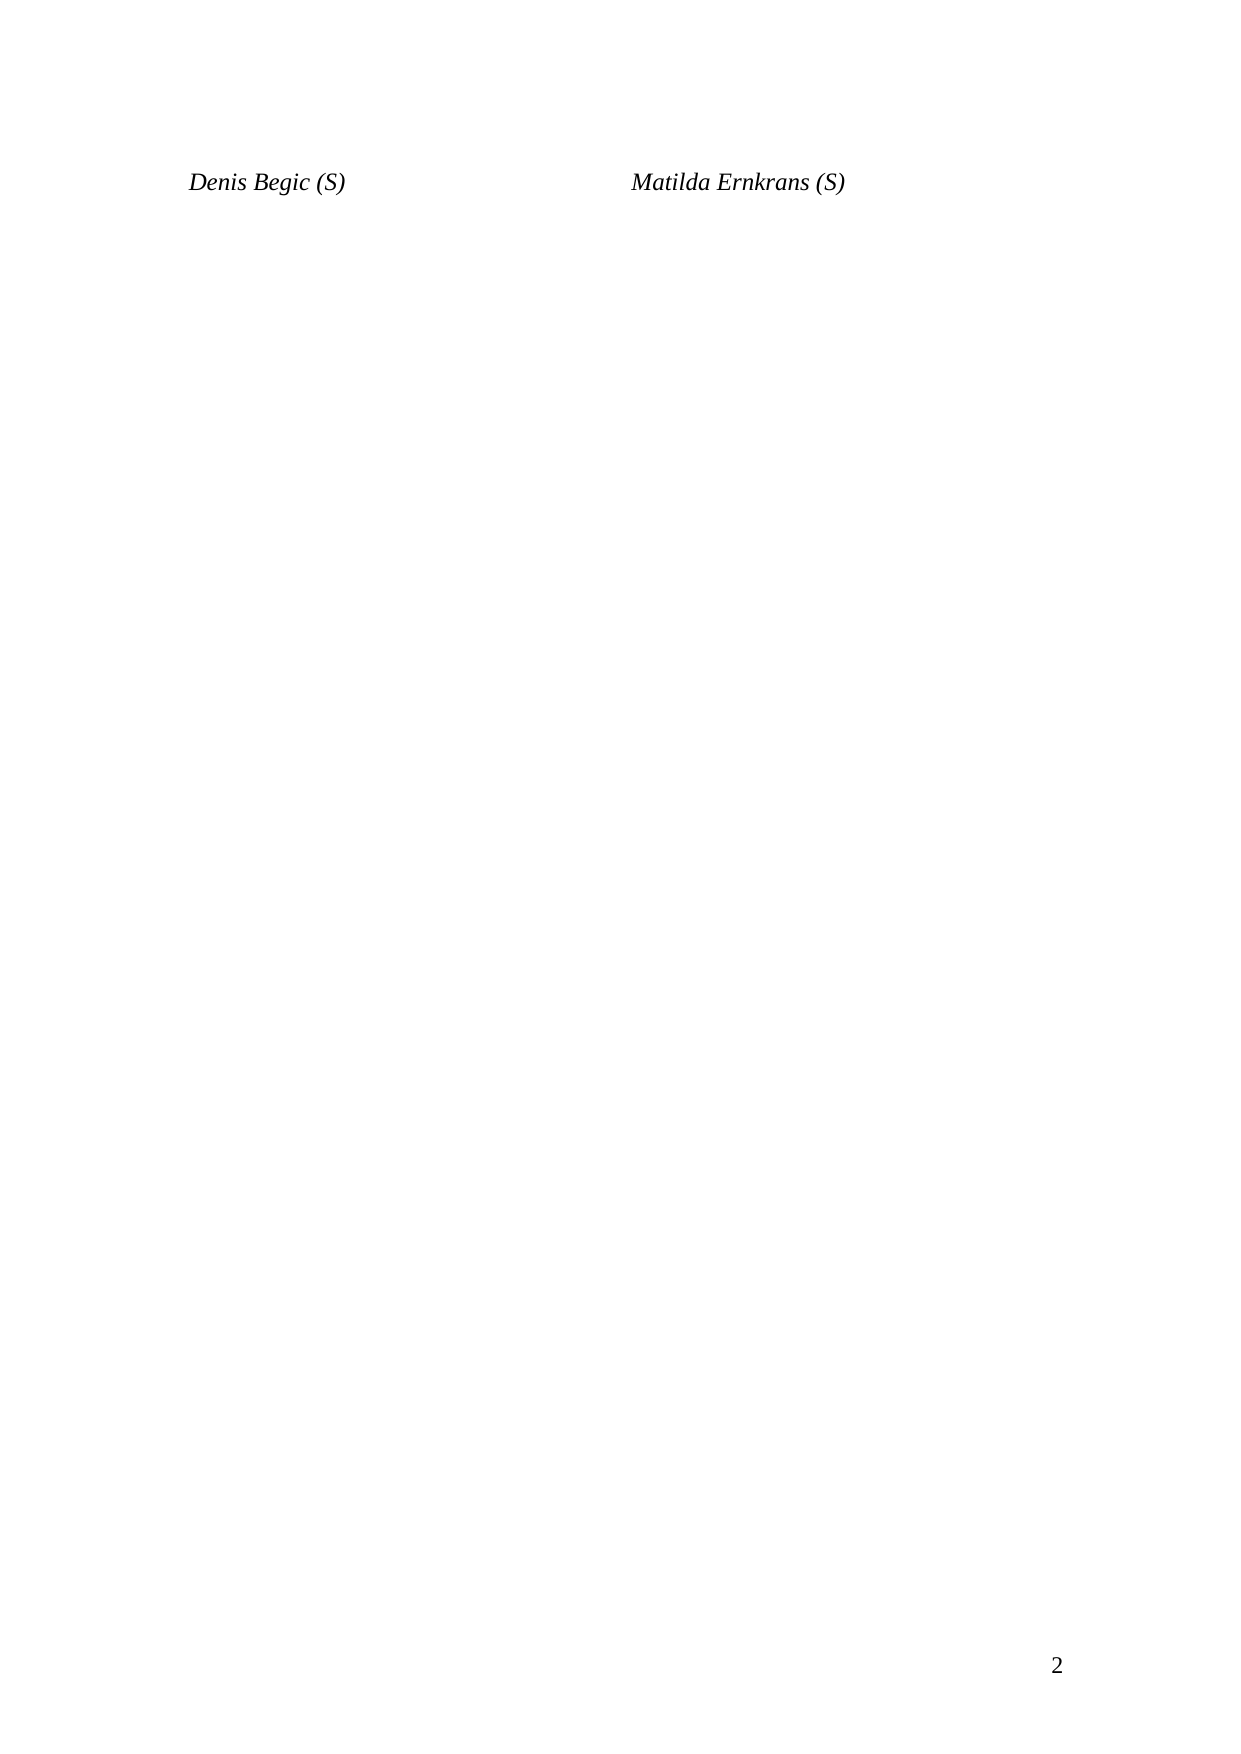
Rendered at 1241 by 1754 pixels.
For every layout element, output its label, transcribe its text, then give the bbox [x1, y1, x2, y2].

table_cell Denis Begic (S) [177, 134, 620, 196]
table_cell Matilda Ernkrans (S) [620, 134, 1063, 196]
